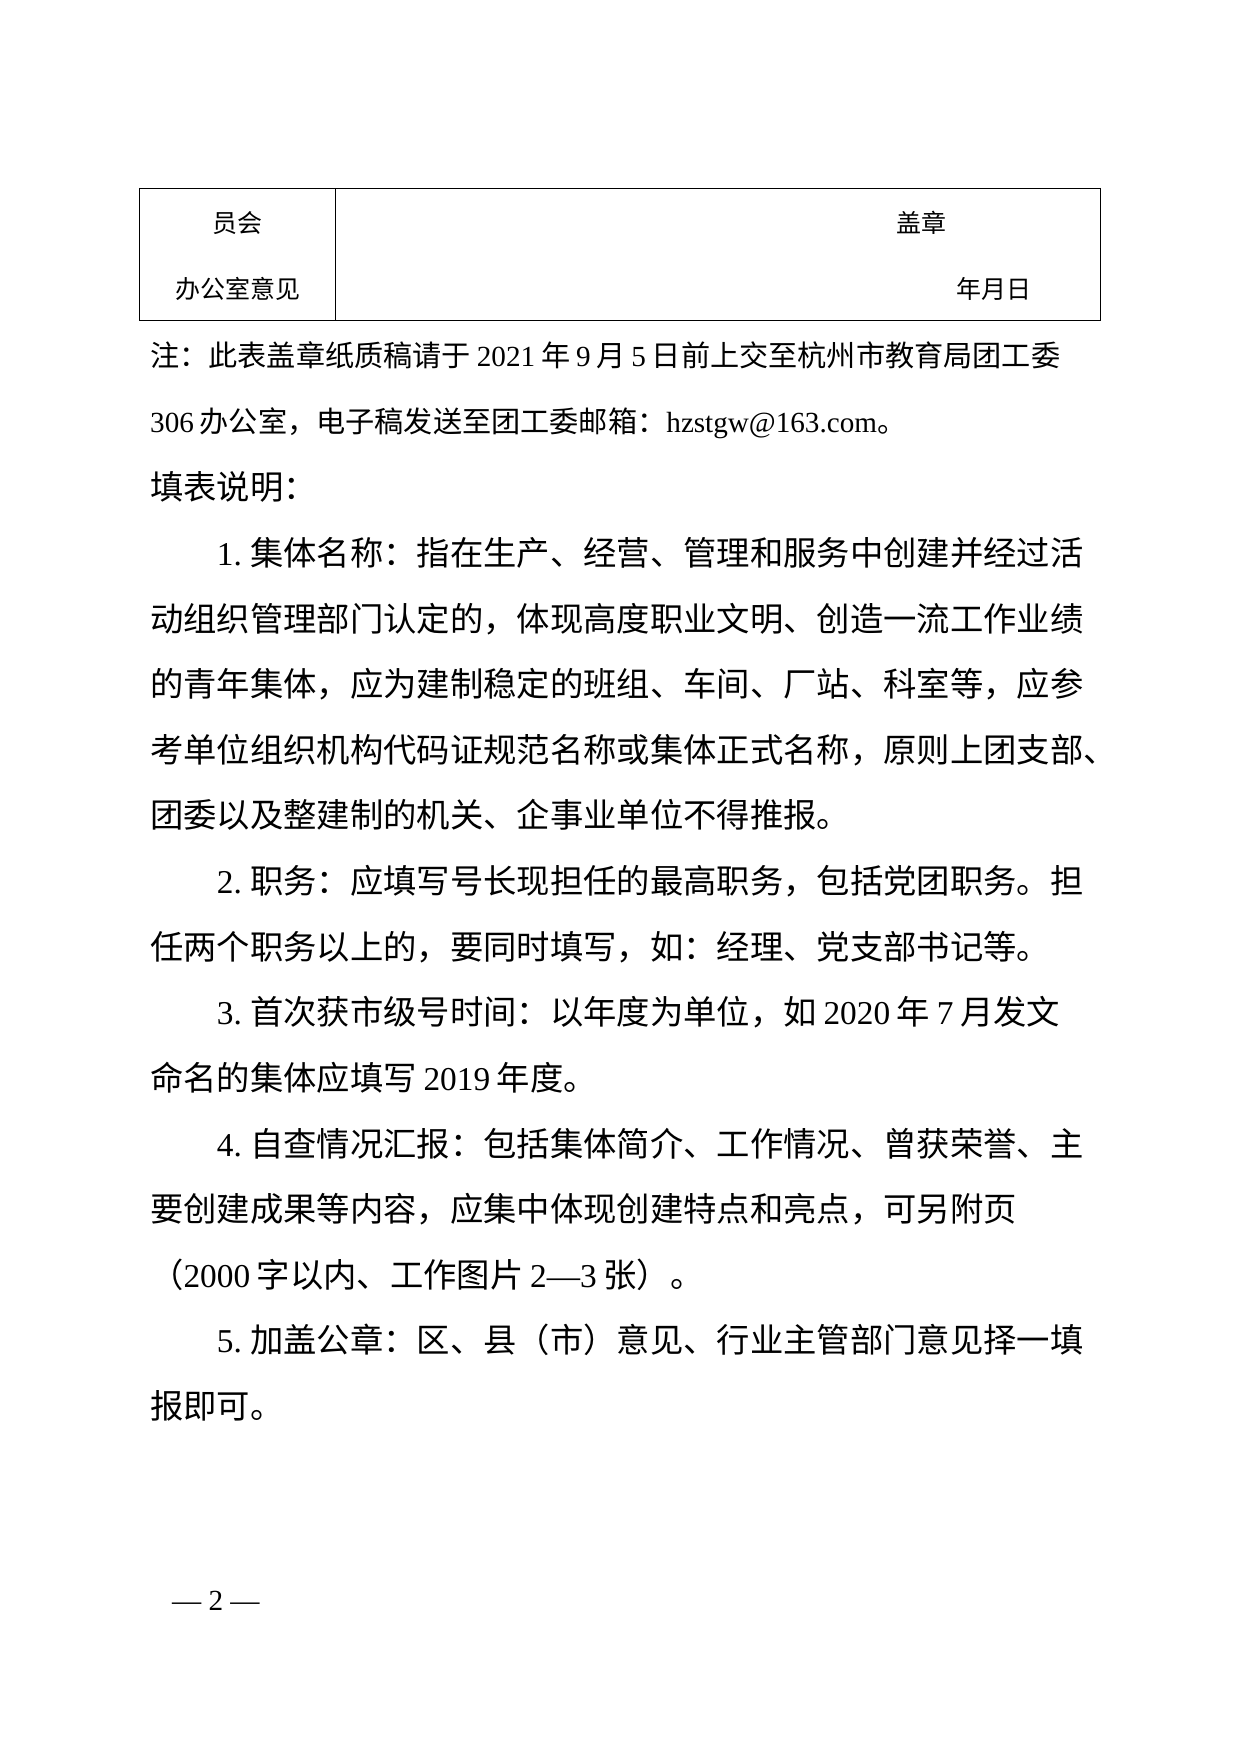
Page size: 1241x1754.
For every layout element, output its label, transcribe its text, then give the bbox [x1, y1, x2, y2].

table_cell 盖章 年月日 [336, 189, 1100, 320]
text 1. 集体名称：指在生产、经营、管理和服务中创建并经过活动组织管理部门认定的，体现高度职业文明、创造一流工作业绩的青年集体，应为建制稳定的班组、车间、厂站、科室等，应参考单位组织机构代码证规范名称或集体正式名称，原则上团支部、团委以及整建制的机关、企事业单位不得推报。 [150, 518, 1090, 846]
table_cell 市“号手”委员会 办公室意见 [140, 189, 335, 320]
text 4. 自查情况汇报：包括集体简介、工作情况、曾获荣誉、主要创建成果等内容，应集中体现创建特点和亮点，可另附页（2000字以内、工作图片2—3张）。 [150, 1109, 1090, 1306]
text 注：此表盖章纸质稿请于2021年9月5日前上交至杭州市教育局团工委306办公室，电子稿发送至团工委邮箱：hzstgw@163.com。 [150, 321, 1090, 452]
text 3. 首次获市级号时间：以年度为单位，如2020年7月发文命名的集体应填写2019年度。 [150, 977, 1090, 1109]
text 2. 职务：应填写号长现担任的最高职务，包括党团职务。担任两个职务以上的，要同时填写，如：经理、党支部书记等。 [150, 846, 1090, 977]
text 5. 加盖公章：区、县（市）意见、行业主管部门意见择一填报即可。 [150, 1306, 1090, 1437]
text 填表说明： [150, 452, 1090, 518]
